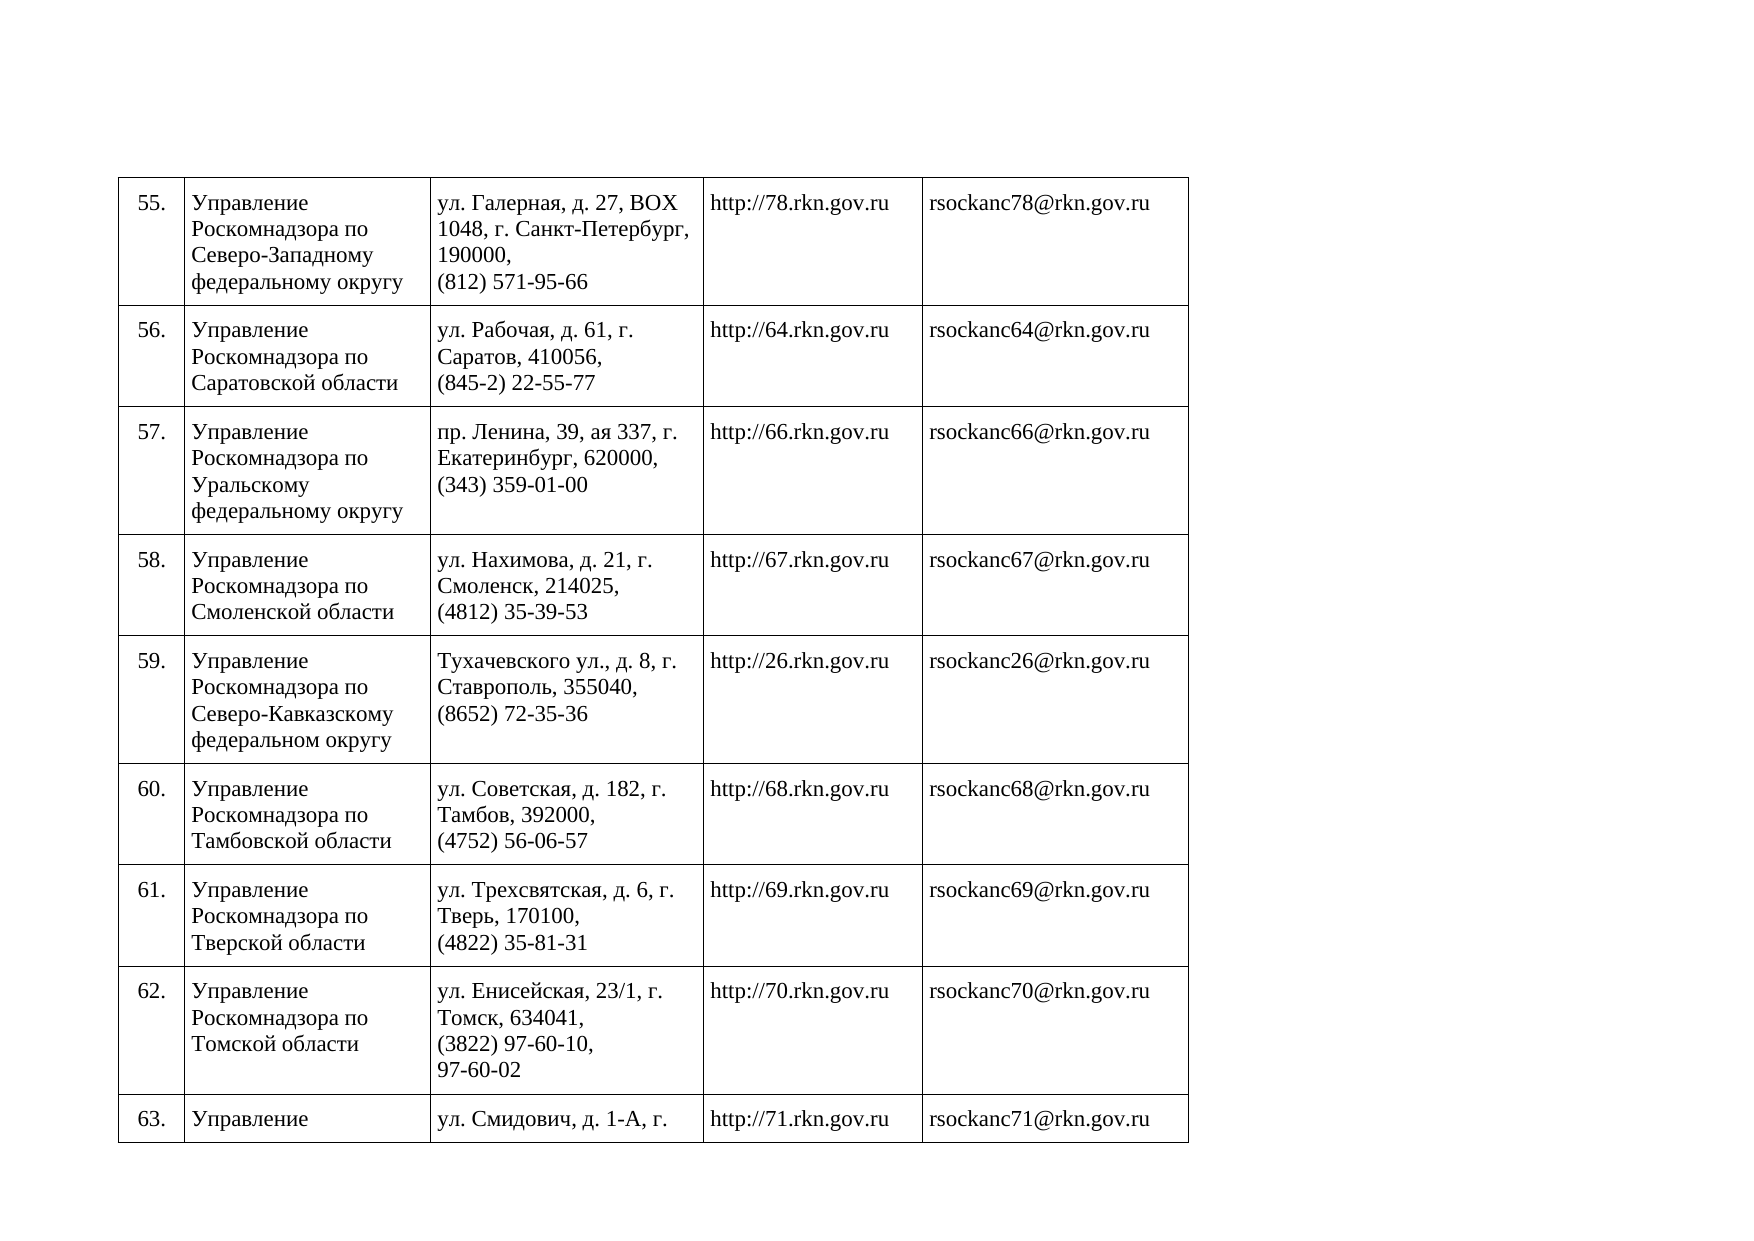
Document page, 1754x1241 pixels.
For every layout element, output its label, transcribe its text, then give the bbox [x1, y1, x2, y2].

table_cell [431, 1095, 703, 1142]
table_cell Управление Роскомнадзора по Тверской области [185, 865, 430, 966]
table_cell пр. Ленина, 39, ая 337, г. Екатеринбург, 620000, (343) 359-01-00 [431, 407, 703, 534]
table_cell 61. [119, 865, 184, 966]
table_cell http://67.rkn.gov.ru [704, 535, 922, 635]
table_cell Управление Роскомнадзора по Тамбовской области [185, 764, 430, 864]
table_cell 57. [119, 407, 184, 534]
table_cell ул. Трехсвятская, д. 6, г. Тверь, 170100, (4822) 35-81-31 [431, 865, 703, 966]
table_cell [923, 1095, 1188, 1142]
table_cell ул. Советская, д. 182, г. Тамбов, 392000, (4752) 56-06-57 [431, 764, 703, 864]
table_cell ул. Енисейская, 23/1, г. Томск, 634041, (3822) 97-60-10, 97-60-02 [431, 967, 703, 1093]
table_cell 58. [119, 535, 184, 635]
table_cell Управление Роскомнадзора по Саратовской области [185, 306, 430, 406]
table_cell rsockanc64@rkn.gov.ru [923, 306, 1188, 406]
table_cell Управление Роскомнадзора по Уральскому федеральному округу [185, 407, 430, 534]
table_cell rsockanc66@rkn.gov.ru [923, 407, 1188, 534]
table_cell rsockanc26@rkn.gov.ru [923, 636, 1188, 763]
table_cell rsockanc67@rkn.gov.ru [923, 535, 1188, 635]
table_cell 62. [119, 967, 184, 1093]
table_cell http://78.rkn.gov.ru [704, 178, 922, 305]
table_cell 63. [119, 1095, 184, 1142]
table_cell http://64.rkn.gov.ru [704, 306, 922, 406]
table_cell ул. Галерная, д. 27, BOX 1048, г. Санкт-Петербург, 190000, (812) 571-95-66 [431, 178, 703, 305]
table_cell 55. [119, 178, 184, 305]
table_cell Управление Роскомнадзора по Смоленской области [185, 535, 430, 635]
table_cell rsockanc70@rkn.gov.ru [923, 967, 1188, 1093]
table_cell http://69.rkn.gov.ru [704, 865, 922, 966]
table_cell ул. Рабочая, д. 61, г. Саратов, 410056, (845-2) 22-55-77 [431, 306, 703, 406]
table_cell Управление Роскомнадзора по Северо-Кавказскому федеральном округу [185, 636, 430, 763]
table_cell Управление Роскомнадзора по Северо-Западному федеральному округу [185, 178, 430, 305]
table_cell http://26.rkn.gov.ru [704, 636, 922, 763]
table_cell 56. [119, 306, 184, 406]
table_cell 60. [119, 764, 184, 864]
table_cell Тухачевского ул., д. 8, г. Ставрополь, 355040, (8652) 72-35-36 [431, 636, 703, 763]
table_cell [704, 1095, 922, 1142]
table_cell ул. Нахимова, д. 21, г. Смоленск, 214025, (4812) 35-39-53 [431, 535, 703, 635]
table_cell http://66.rkn.gov.ru [704, 407, 922, 534]
table_cell rsockanc68@rkn.gov.ru [923, 764, 1188, 864]
table_cell 59. [119, 636, 184, 763]
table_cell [185, 1095, 430, 1142]
table_cell http://70.rkn.gov.ru [704, 967, 922, 1093]
table_cell rsockanc78@rkn.gov.ru [923, 178, 1188, 305]
table_cell rsockanc69@rkn.gov.ru [923, 865, 1188, 966]
table_cell http://68.rkn.gov.ru [704, 764, 922, 864]
table_cell Управление Роскомнадзора по Томской области [185, 967, 430, 1093]
